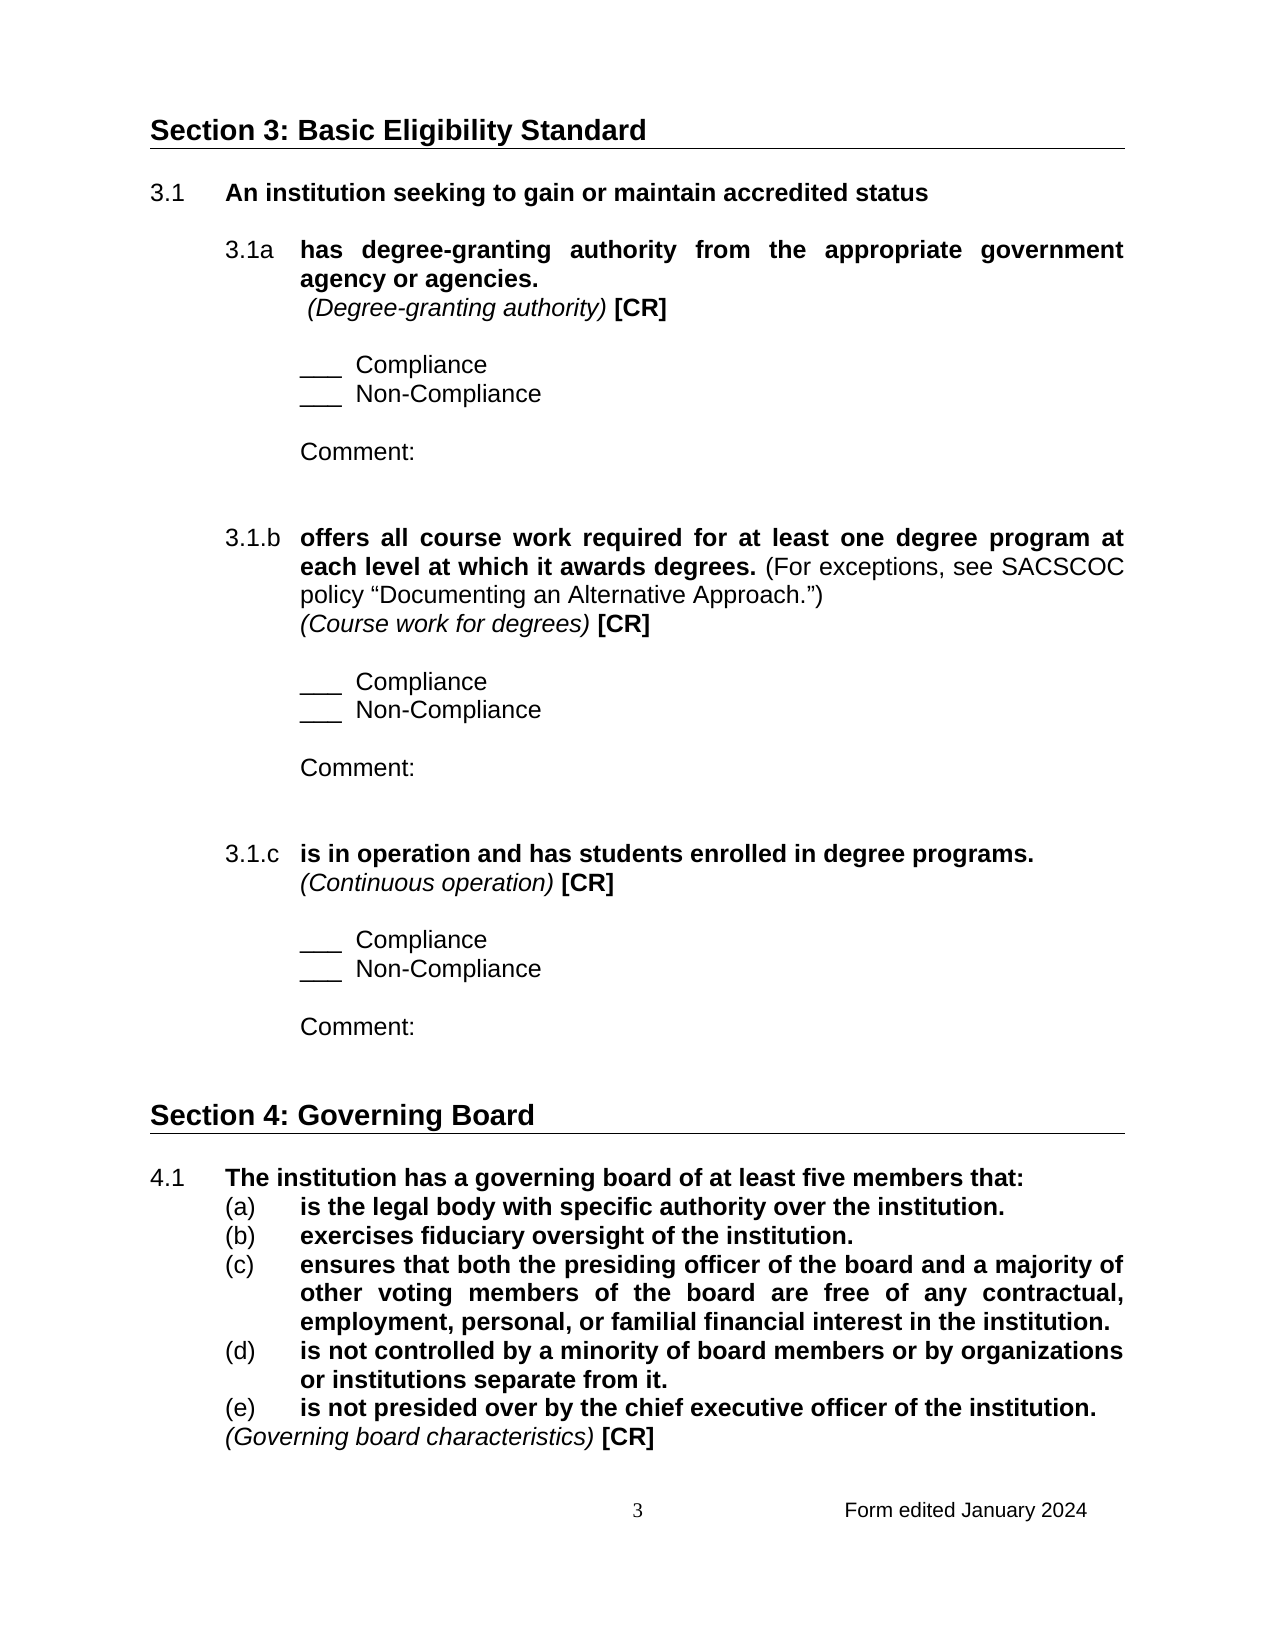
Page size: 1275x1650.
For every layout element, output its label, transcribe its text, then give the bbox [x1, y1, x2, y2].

text (b) exercises fiduciary oversight of the institution. [225, 1221, 1125, 1249]
text (Degree-granting authority) [CR] [225, 293, 1125, 322]
text ___ Non-Compliance [300, 379, 1125, 408]
text (c) ensures that both the presiding officer of the board and a majority of other voting members of the board are free of any contractual, employment, personal, or familial financial interest in the institution. [225, 1249, 1125, 1336]
text 3.1a has degree-granting authority from the appropriate government agency or agencies. [225, 235, 1125, 293]
text (a) is the legal body with specific authority over the institution. [150, 1192, 1125, 1221]
text 3.1.b offers all course work required for at least one degree program at each level at which it awards degrees. (For exceptions, see SACSCOC policy “Documenting an Alternative Approach.”) [225, 523, 1125, 609]
text 4.1 The institution has a governing board of at least five members that: [150, 1163, 1125, 1192]
text ___ Compliance [300, 667, 1125, 695]
text ___ Non-Compliance [300, 695, 1125, 724]
text Comment: [300, 1012, 1125, 1040]
text (d) is not controlled by a minority of board members or by organizations or institutions separate from it. [225, 1336, 1125, 1393]
text ___ Non-Compliance [300, 954, 1125, 983]
text 3.1 An institution seeking to gain or maintain accredited status [150, 178, 1125, 207]
text ___ Compliance [300, 925, 1125, 954]
text Section 4: Governing Board [150, 1098, 1125, 1133]
text (e) is not presided over by the chief executive officer of the institution. [225, 1393, 1125, 1422]
text Section 3: Basic Eligibility Standard [150, 112, 1125, 148]
text Comment: [300, 437, 1125, 465]
text (Governing board characteristics) [CR] [225, 1422, 1125, 1451]
text Comment: [300, 753, 1125, 782]
text (Course work for degrees) [CR] [225, 609, 1125, 638]
text (Continuous operation) [CR] [225, 868, 1125, 897]
text ___ Compliance [300, 350, 1125, 379]
text 3.1.c is in operation and has students enrolled in degree programs. [225, 839, 1125, 868]
